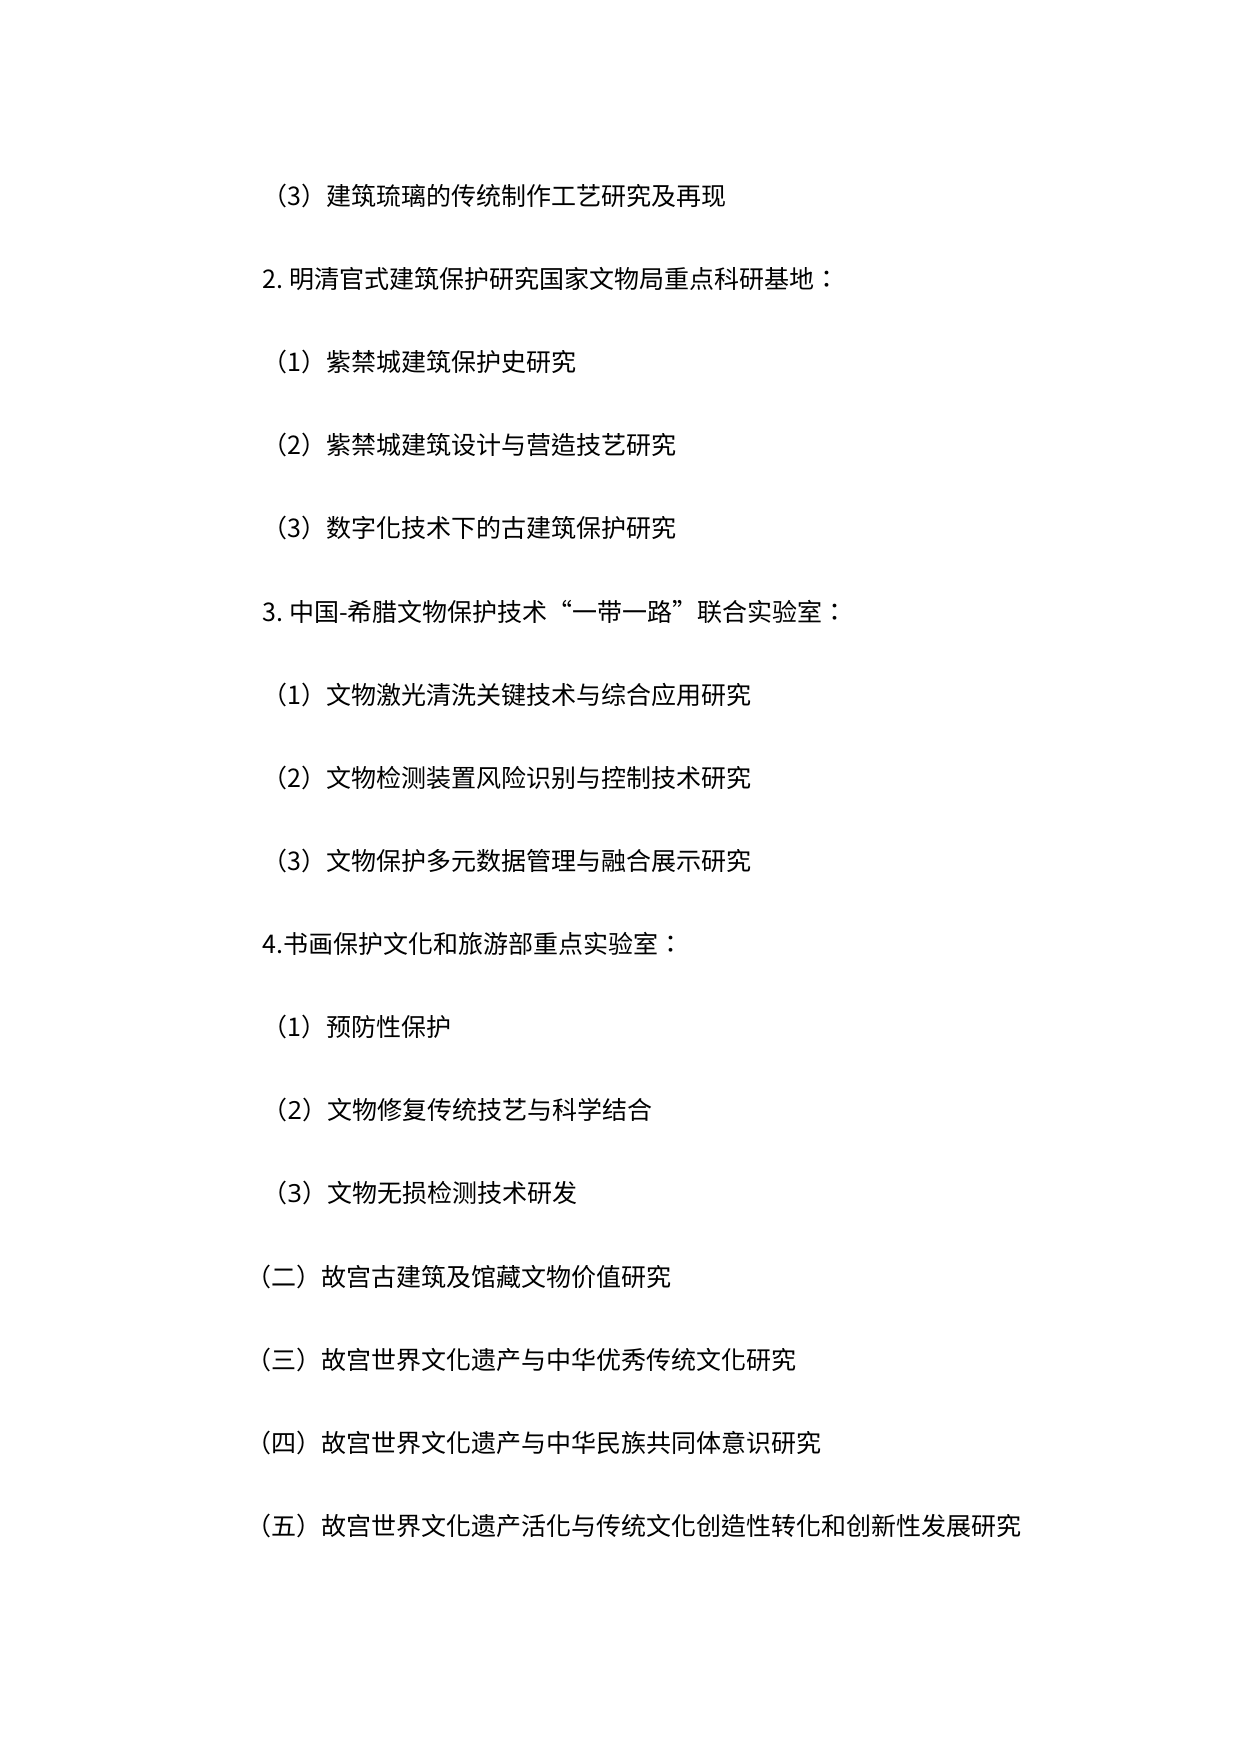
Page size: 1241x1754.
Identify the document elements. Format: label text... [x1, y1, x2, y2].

text （三）故宫世界文化遗产与中华优秀传统文化研究 [187, 1326, 1053, 1391]
text （五）故宫世界文化遗产活化与传统文化创造性转化和创新性发展研究 [187, 1492, 1053, 1557]
text （1）文物激光清洗关键技术与综合应用研究 [187, 661, 1053, 726]
text 2. 明清官式建筑保护研究国家文物局重点科研基地： [187, 245, 1053, 310]
text （2）文物检测装置风险识别与控制技术研究 [187, 744, 1053, 809]
text （二）故宫古建筑及馆藏文物价值研究 [187, 1243, 1053, 1308]
text （3）文物保护多元数据管理与融合展示研究 [187, 827, 1053, 892]
text 4.书画保护文化和旅游部重点实验室： [187, 910, 1053, 975]
text （1）紫禁城建筑保护史研究 [187, 328, 1053, 393]
text 3. 中国-希腊文物保护技术“一带一路”联合实验室： [187, 578, 1053, 643]
text （3）数字化技术下的古建筑保护研究 [187, 494, 1053, 559]
text （3）文物无损检测技术研发 [187, 1159, 1053, 1224]
text （四）故宫世界文化遗产与中华民族共同体意识研究 [187, 1409, 1053, 1474]
text （1）预防性保护 [187, 993, 1053, 1058]
text （2）文物修复传统技艺与科学结合 [187, 1076, 1053, 1141]
text （3）建筑琉璃的传统制作工艺研究及再现 [187, 162, 1053, 227]
text （2）紫禁城建筑设计与营造技艺研究 [187, 411, 1053, 476]
